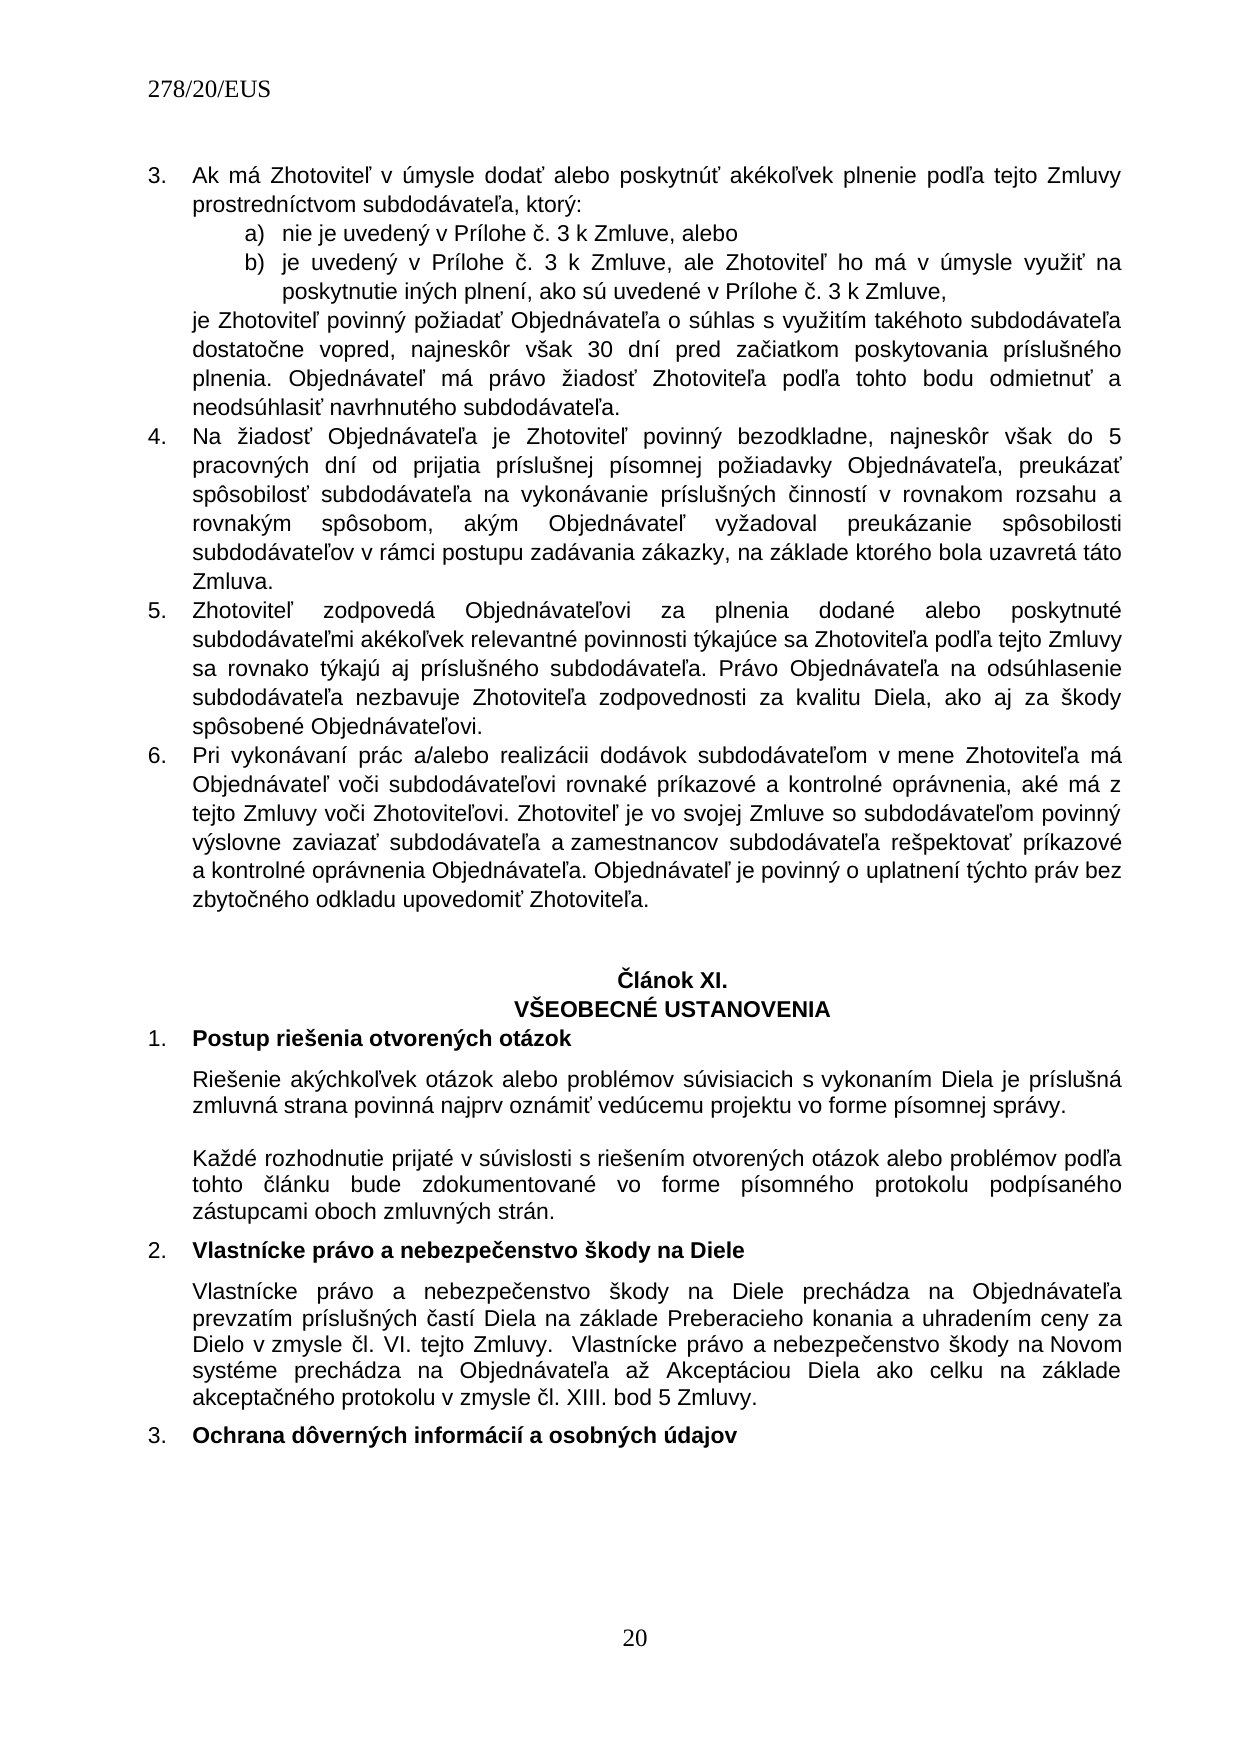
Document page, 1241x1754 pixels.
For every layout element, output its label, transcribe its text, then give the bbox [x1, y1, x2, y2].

list Ochrana dôverných informácií a osobných údajov [148, 1422, 1122, 1449]
list Zhotoviteľ zodpovedá Objednávateľovi za plnenia dodané alebo poskytnuté subdodávateľmi akékoľvek relevantné povinnosti týkajúce sa Zhotoviteľa podľa tejto Zmluvy sa rovnako týkajú aj príslušného subdodávateľa. Právo Objednávateľa na odsúhlasenie subdodávateľa nezbavuje Zhotoviteľa zodpovednosti za kvalitu Diela, ako aj za škody spôsobené Objednávateľovi. [148, 597, 1122, 739]
list Článok XI. [223, 967, 1122, 993]
list je Zhotoviteľ povinný požiadať Objednávateľa o súhlas s využitím takéhoto subdodávateľa dostatočne vopred, najneskôr však 30 dní pred začiatkom poskytovania príslušného plnenia. Objednávateľ má právo žiadosť Zhotoviteľa podľa tohto bodu odmietnuť a neodsúhlasiť navrhnutého subdodávateľa. [192, 307, 1122, 420]
list Na žiadosť Objednávateľa je Zhotoviteľ povinný bezodkladne, najneskôr však do 5 pracovných dní od prijatia príslušnej písomnej požiadavky Objednávateľa, preukázať spôsobilosť subdodávateľa na vykonávanie príslušných činností v rovnakom rozsahu a rovnakým spôsobom, akým Objednávateľ vyžadoval preukázanie spôsobilosti subdodávateľov v rámci postupu zadávania zákazky, na základe ktorého bola uzavretá táto Zmluva. [148, 423, 1122, 594]
list Pri vykonávaní prác a/alebo realizácii dodávok subdodávateľom v mene Zhotoviteľa má Objednávateľ voči subdodávateľovi rovnaké príkazové a kontrolné oprávnenia, aké má z tejto Zmluvy voči Zhotoviteľovi. Zhotoviteľ je vo svojej Zmluve so subdodávateľom povinný výslovne zaviazať subdodávateľa a zamestnancov subdodávateľa rešpektovať príkazové a kontrolné oprávnenia Objednávateľa. Objednávateľ je povinný o uplatnení týchto práv bez zbytočného odkladu upovedomiť Zhotoviteľa. [148, 742, 1122, 913]
list Ak má Zhotoviteľ v úmysle dodať alebo poskytnúť akékoľvek plnenie podľa tejto Zmluvy prostredníctvom subdodávateľa, ktorý: [148, 162, 1122, 218]
list Vlastnícke právo a nebezpečenstvo škody na Diele [148, 1237, 1122, 1263]
list Postup riešenia otvorených otázok [148, 1024, 1122, 1051]
subtitle Každé rozhodnutie prijaté v súvislosti s riešením otvorených otázok alebo problémov podľa tohto článku bude zdokumentované vo forme písomného protokolu podpísaného zástupcami oboch zmluvných strán. [192, 1145, 1122, 1224]
list nie je uvedený v Prílohe č. 3 k Zmluve, alebo [244, 220, 1122, 247]
text Vlastnícke právo a nebezpečenstvo škody na Diele prechádza na Objednávateľa prevzatím príslušných častí Diela na základe Preberacieho konania a uhradením ceny za Dielo v zmysle čl. VI. tejto Zmluvy. Vlastnícke právo a nebezpečenstvo škody na Novom systéme prechádza na Objednávateľa až Akceptáciou Diela ako celku na základe akceptačného protokolu v zmysle čl. XIII. bod 5 Zmluvy. [192, 1278, 1122, 1410]
list VŠEOBECNÉ USTANOVENIA [223, 996, 1122, 1022]
list je uvedený v Prílohe č. 3 k Zmluve, ale Zhotoviteľ ho má v úmysle využiť na poskytnutie iných plnení, ako sú uvedené v Prílohe č. 3 k Zmluve, [244, 249, 1122, 304]
subtitle Riešenie akýchkoľvek otázok alebo problémov súvisiacich s vykonaním Diela je príslušná zmluvná strana povinná najprv oznámiť vedúcemu projektu vo forme písomnej správy. [192, 1066, 1122, 1119]
